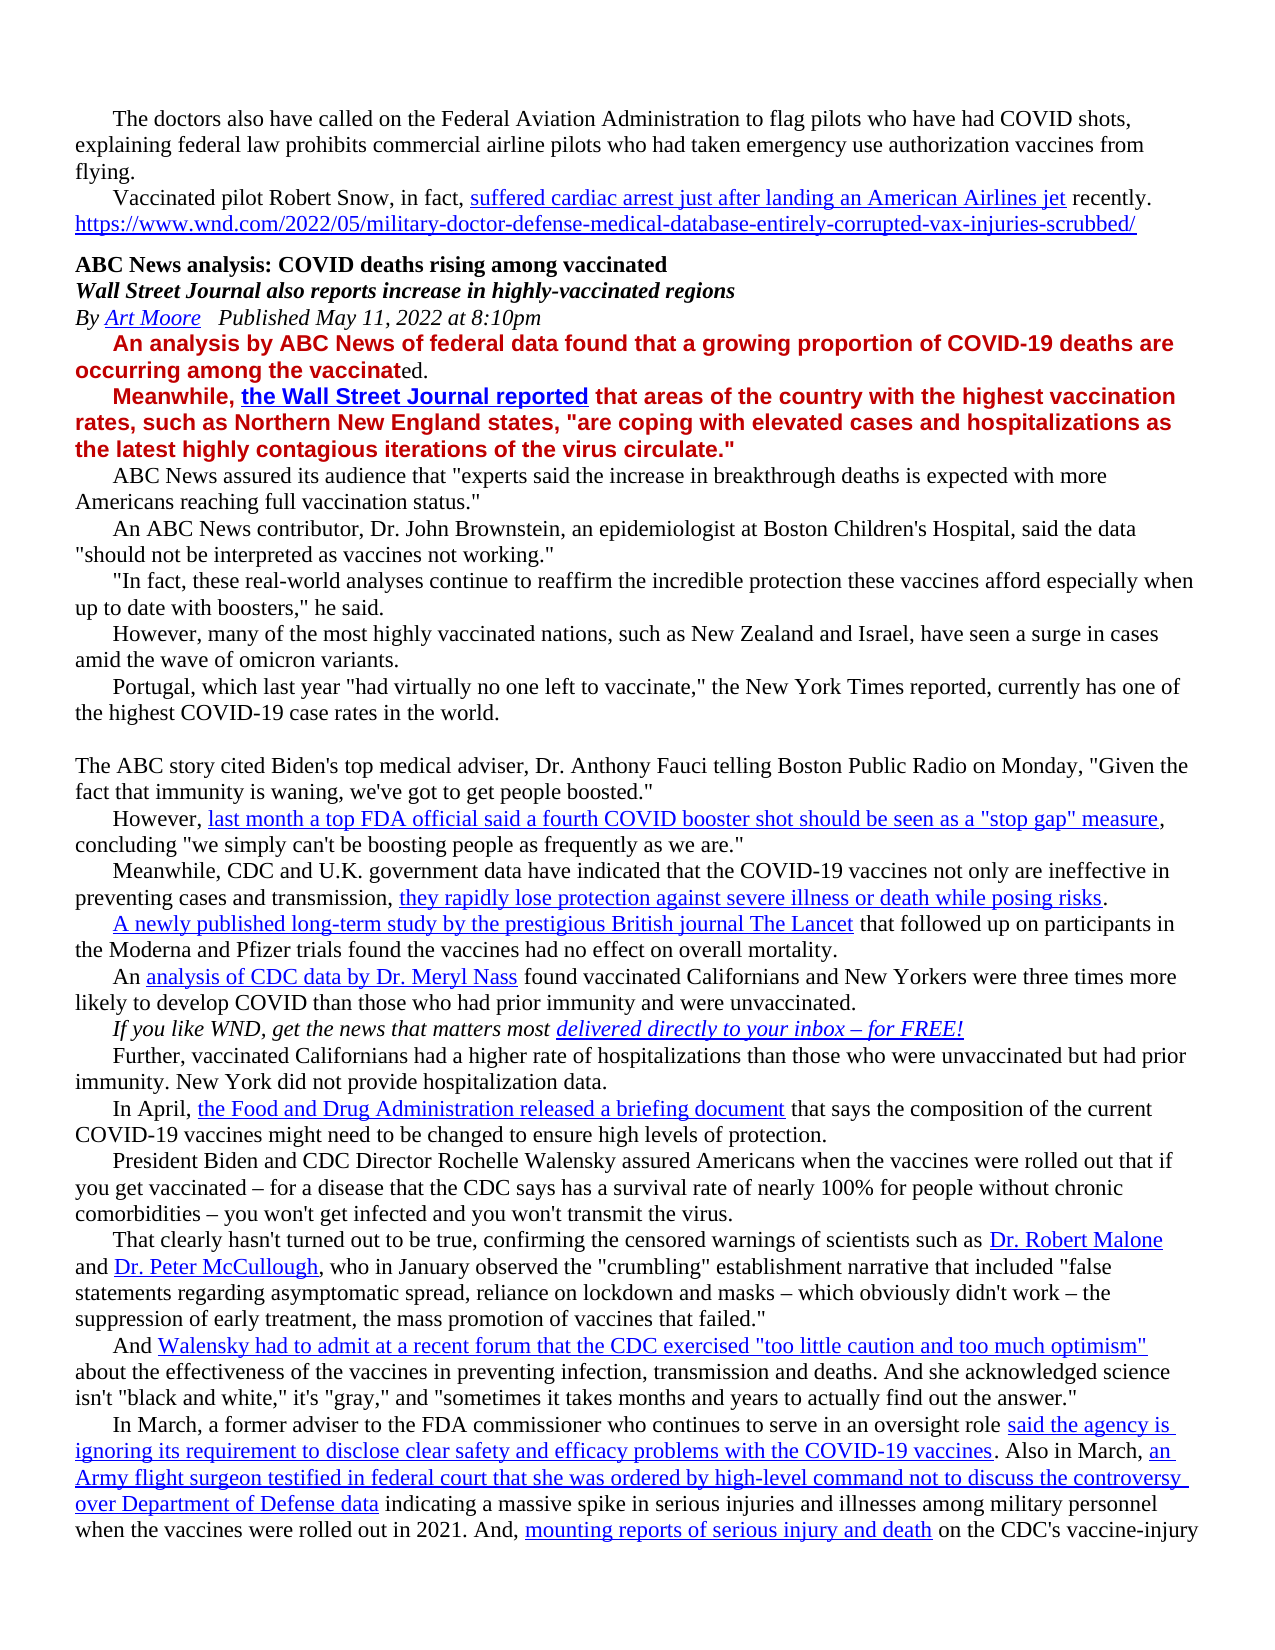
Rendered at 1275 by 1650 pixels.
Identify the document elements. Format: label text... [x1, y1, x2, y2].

text Meanwhile, the Wall Street Journal reported that areas of the country with the highest vaccination rates, such as Northern New England states, "are coping with elevated cases and hospitalizations as the latest highly contagious iterations of the virus circulate." [75, 383, 1200, 462]
text Vaccinated pilot Robert Snow, in fact, suffered cardiac arrest just after landing an American Airlines jet recently. [75, 184, 1200, 210]
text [75, 752, 1200, 1543]
text ABC News assured its audience that "experts said the increase in breakthrough deaths is expected with more Americans reaching full vaccination status." [75, 462, 1200, 515]
text "In fact, these real-world analyses continue to reaffirm the incredible protection these vaccines afford especially when up to date with boosters," he said. [75, 567, 1200, 620]
text Wall Street Journal also reports increase in highly-vaccinated regions [75, 277, 1200, 304]
text ABC News analysis: COVID deaths rising among vaccinated [75, 251, 1200, 277]
text However, many of the most highly vaccinated nations, such as New Zealand and Israel, have seen a surge in cases amid the wave of omicron variants. Portugal, which last year "had virtually no one left to vaccinate," the New York Times reported, currently has one of the highest COVID-19 case rates in the world. Bottom of Form [75, 620, 1200, 752]
text An analysis by ABC News of federal data found that a growing proportion of COVID-19 deaths are occurring among the vaccinated. [75, 330, 1200, 383]
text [75, 105, 1200, 184]
text An ABC News contributor, Dr. John Brownstein, an epidemiologist at Boston Children's Hospital, said the data "should not be interpreted as vaccines not working." [75, 515, 1200, 567]
text https://www.wnd.com/2022/05/military-doctor-defense-medical-database-entirely-corrupted-vax-injuries-scrubbed/ [75, 210, 1200, 237]
text By Art Moore Published May 11, 2022 at 8:10pm [75, 304, 1200, 330]
